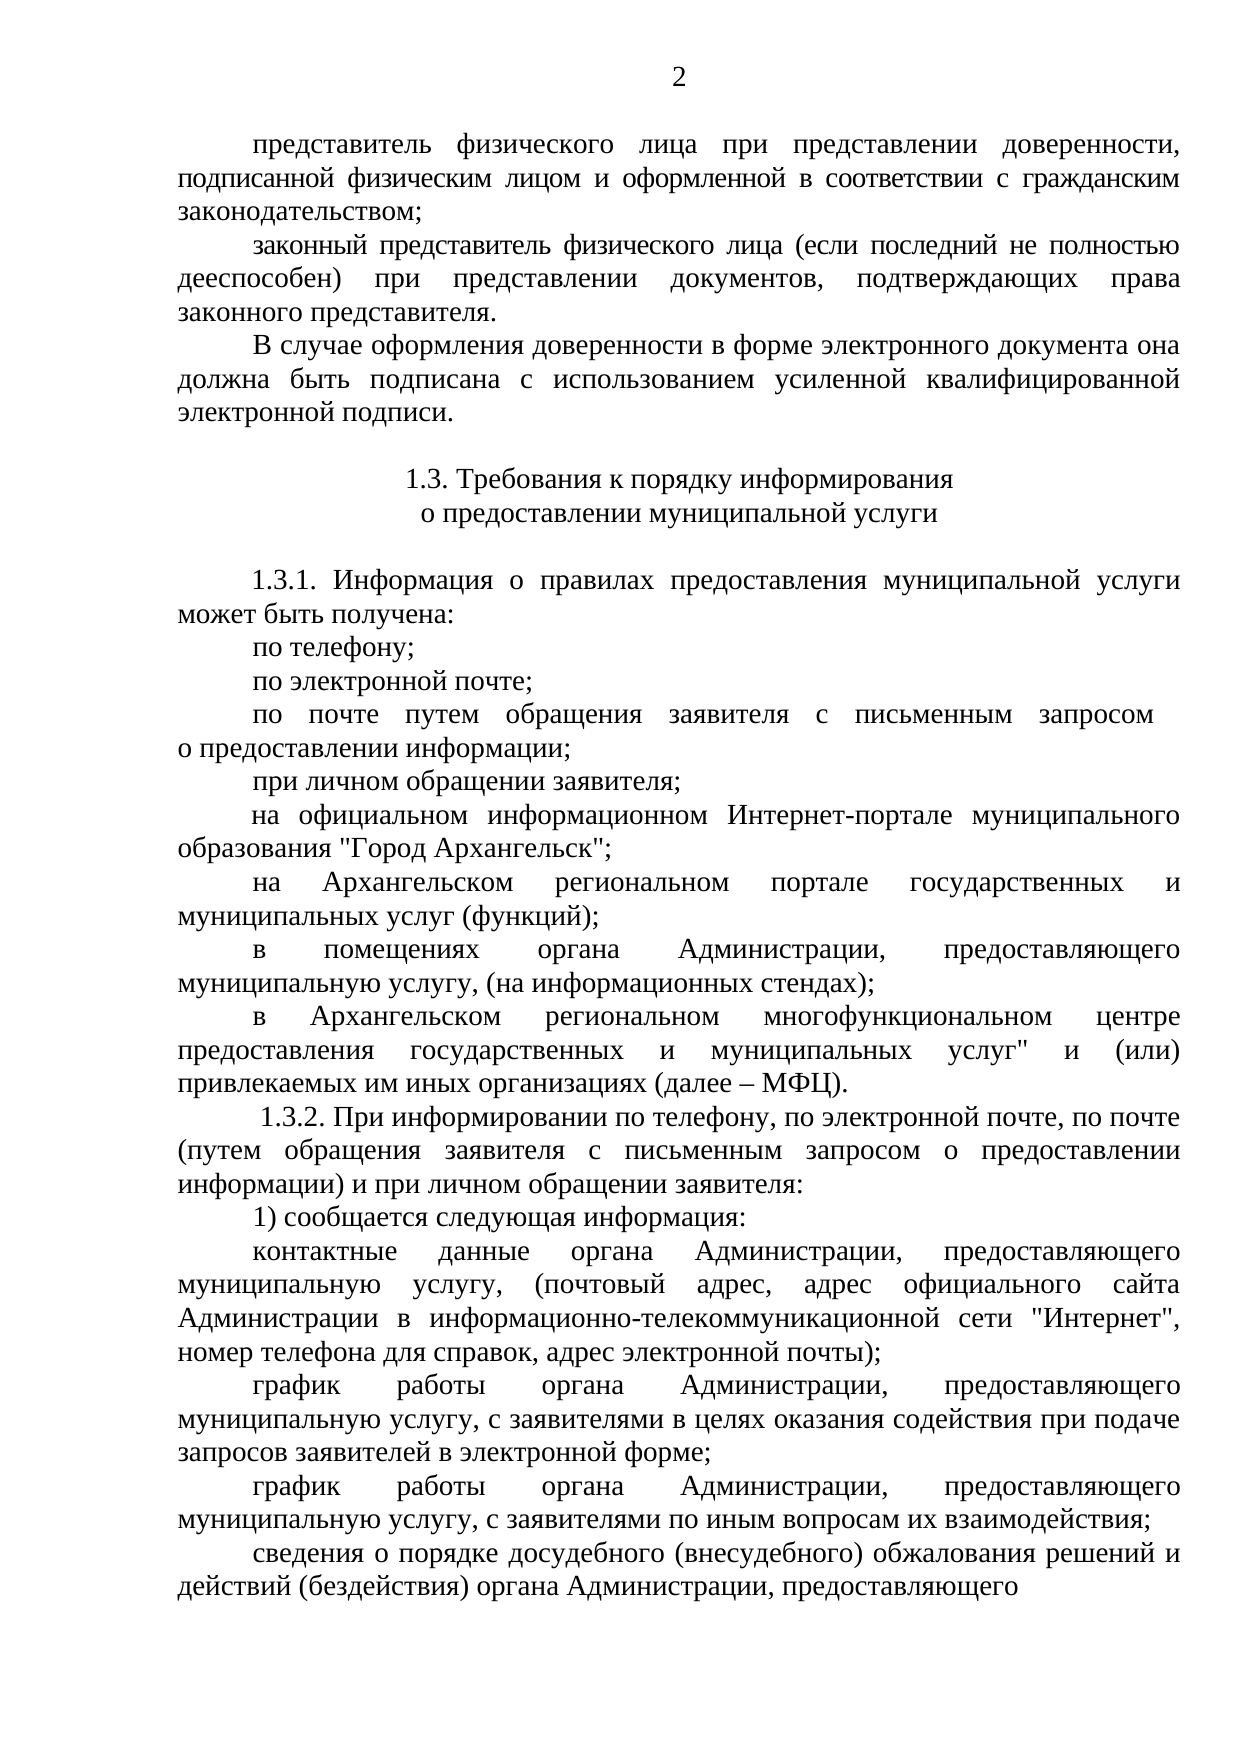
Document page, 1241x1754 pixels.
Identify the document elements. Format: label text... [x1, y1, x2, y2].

text 1) сообщается следующая информация: [177, 1199, 1181, 1233]
text В случае оформления доверенности в форме электронного документа она должна быть подписана с использованием усиленной квалифицированной электронной подписи. [177, 327, 1181, 428]
text законный представитель физического лица (если последний не полностью дееспособен) при представлении документов, подтверждающих права законного представителя. [177, 227, 1181, 327]
text представитель физического лица при представлении доверенности, подписанной физическим лицом и оформленной в соответствии с гражданским законодательством; [177, 126, 1181, 227]
text по почте путем обращения заявителя с письменным запросом о предоставлении информации; [177, 696, 1181, 763]
text по телефону; [177, 629, 1181, 663]
text контактные данные органа Администрации, предоставляющего муниципальную услугу, (почтовый адрес, адрес официального сайта Администрации в информационно-телекоммуникационной сети "Интернет", номер телефона для справок, адрес электронной почты); [177, 1233, 1181, 1367]
text график работы органа Администрации, предоставляющего муниципальную услугу, с заявителями в целях оказания содействия при подаче запросов заявителей в электронной форме; [177, 1367, 1181, 1468]
text 1.3. Требования к порядку информирования [177, 462, 1181, 495]
text 1.3.1. Информация о правилах предоставления муниципальной услуги может быть получена: [177, 562, 1181, 629]
text о предоставлении муниципальной услуги [177, 495, 1181, 529]
text график работы органа Администрации, предоставляющего муниципальную услугу, с заявителями по иным вопросам их взаимодействия; [177, 1468, 1181, 1535]
text на Архангельском региональном портале государственных и муниципальных услуг (функций); [177, 864, 1181, 931]
text на официальном информационном Интернет-портале муниципального образования "Город Архангельск"; [177, 797, 1181, 864]
text сведения о порядке досудебного (внесудебного) обжалования решений и действий (бездействия) органа Администрации, предоставляющего [177, 1535, 1181, 1602]
text по электронной почте; [177, 663, 1181, 696]
text в Архангельском региональном многофункциональном центре предоставления государственных и муниципальных услуг" и (или) привлекаемых им иных организациях (далее – МФЦ). [177, 998, 1181, 1099]
text при личном обращении заявителя; [177, 763, 1181, 797]
text в помещениях органа Администрации, предоставляющего муниципальную услугу, (на информационных стендах); [177, 931, 1181, 998]
text 1.3.2. При информировании по телефону, по электронной почте, по почте (путем обращения заявителя с письменным запросом о предоставлении информации) и при личном обращении заявителя: [177, 1099, 1181, 1199]
